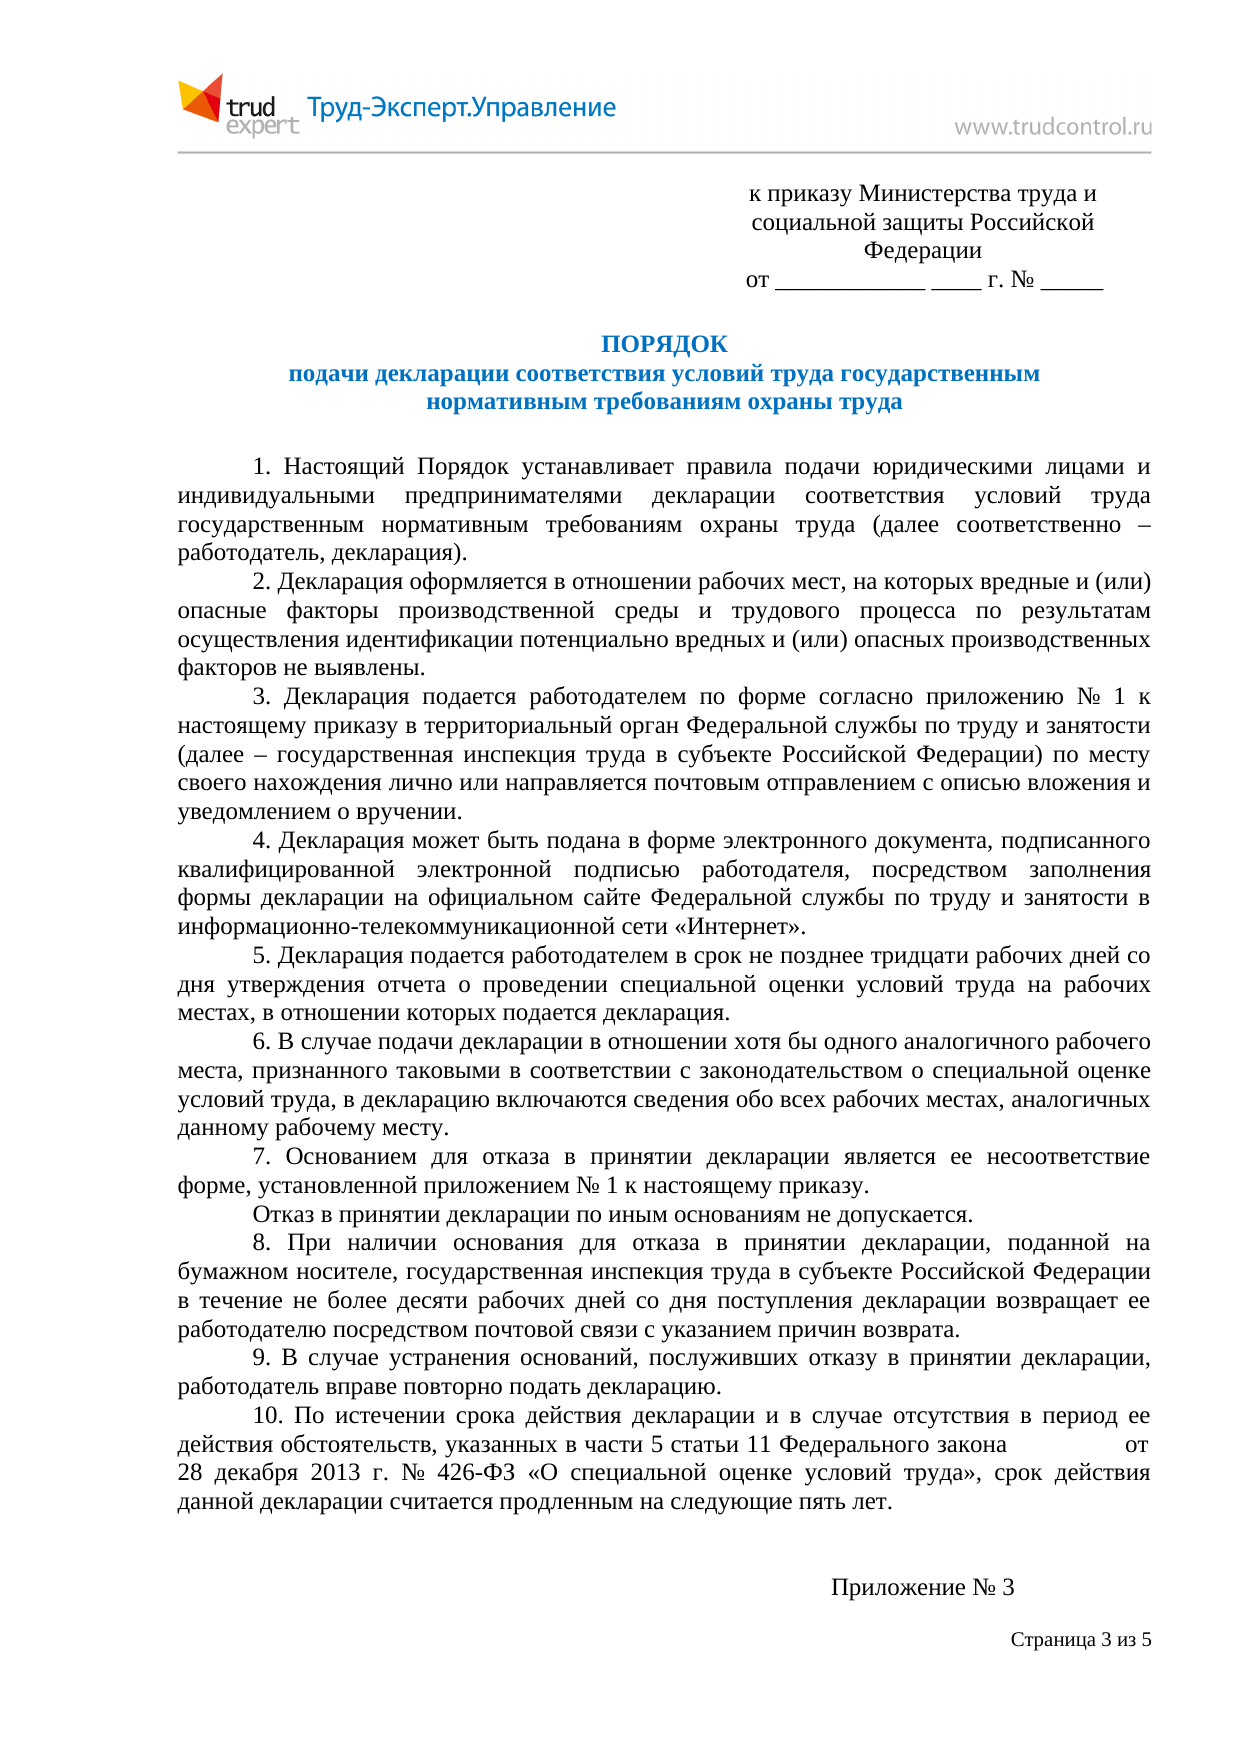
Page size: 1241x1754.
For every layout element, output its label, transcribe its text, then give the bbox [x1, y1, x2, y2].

text 3. Декларация подается работодателем по форме согласно приложению № 1 к настоящему приказу в территориальный орган Федеральной службы по труду и занятости (далее – государственная инспекция труда в субъекте Российской Федерации) по месту своего нахождения лично или направляется почтовым отправлением с описью вложения и уведомлением о вручении. [177, 681, 1152, 825]
text 9. В случае устранения оснований, послуживших отказу в принятии декларации, работодатель вправе повторно подать декларацию. [177, 1342, 1152, 1400]
text 7. Основанием для отказа в принятии декларации является ее несоответствие форме, установленной приложением № 1 к настоящему приказу. [177, 1141, 1152, 1199]
text к приказу Министерства труда и социальной защиты Российской Федерации [694, 178, 1152, 264]
text Отказ в принятии декларации по иным основаниям не допускается. [177, 1199, 1152, 1227]
text ПОРЯДОК [177, 329, 1152, 358]
text Приложение № 3 [694, 1572, 1152, 1601]
text 5. Декларация подается работодателем в срок не позднее тридцати рабочих дней со дня утверждения отчета о проведении специальной оценки условий труда на рабочих местах, в отношении которых подается декларация. [177, 940, 1152, 1026]
text 2. Декларация оформляется в отношении рабочих мест, на которых вредные и (или) опасные факторы производственной среды и трудового процесса по результатам осуществления идентификации потенциально вредных и (или) опасных производственных факторов не выявлены. [177, 566, 1152, 681]
text 4. Декларация может быть подана в форме электронного документа, подписанного квалифицированной электронной подписью работодателя, посредством заполнения формы декларации на официальном сайте Федеральной службы по труду и занятости в информационно-телекоммуникационной сети «Интернет». [177, 825, 1152, 940]
text от ____________ ____ г. № _____ [697, 264, 1152, 293]
text подачи декларации соответствия условий труда государственным [177, 358, 1152, 386]
picture [177, 73, 1152, 154]
text 8. При наличии основания для отказа в принятии декларации, поданной на бумажном носителе, государственная инспекция труда в субъекте Российской Федерации в течение не более десяти рабочих дней со дня поступления декларации возвращает ее работодателю посредством почтовой связи с указанием причин возврата. [177, 1227, 1152, 1342]
text нормативным требованиям охраны труда [177, 386, 1152, 415]
text 6. В случае подачи декларации в отношении хотя бы одного аналогичного рабочего места, признанного таковыми в соответствии с законодательством о специальной оценке условий труда, в декларацию включаются сведения обо всех рабочих местах, аналогичных данному рабочему месту. [177, 1026, 1152, 1141]
text 1. Настоящий Порядок устанавливает правила подачи юридическими лицами и индивидуальными предпринимателями декларации соответствия условий труда государственным нормативным требованиям охраны труда (далее соответственно – работодатель, декларация). [177, 451, 1152, 566]
text 10. По истечении срока действия декларации и в случае отсутствия в период ее действия обстоятельств, указанных в части 5 статьи 11 Федерального закона от 28 декабря 2013 г. № 426-ФЗ «О специальной оценке условий труда», срок действия данной декларации считается продленным на следующие пять лет. [177, 1400, 1152, 1515]
